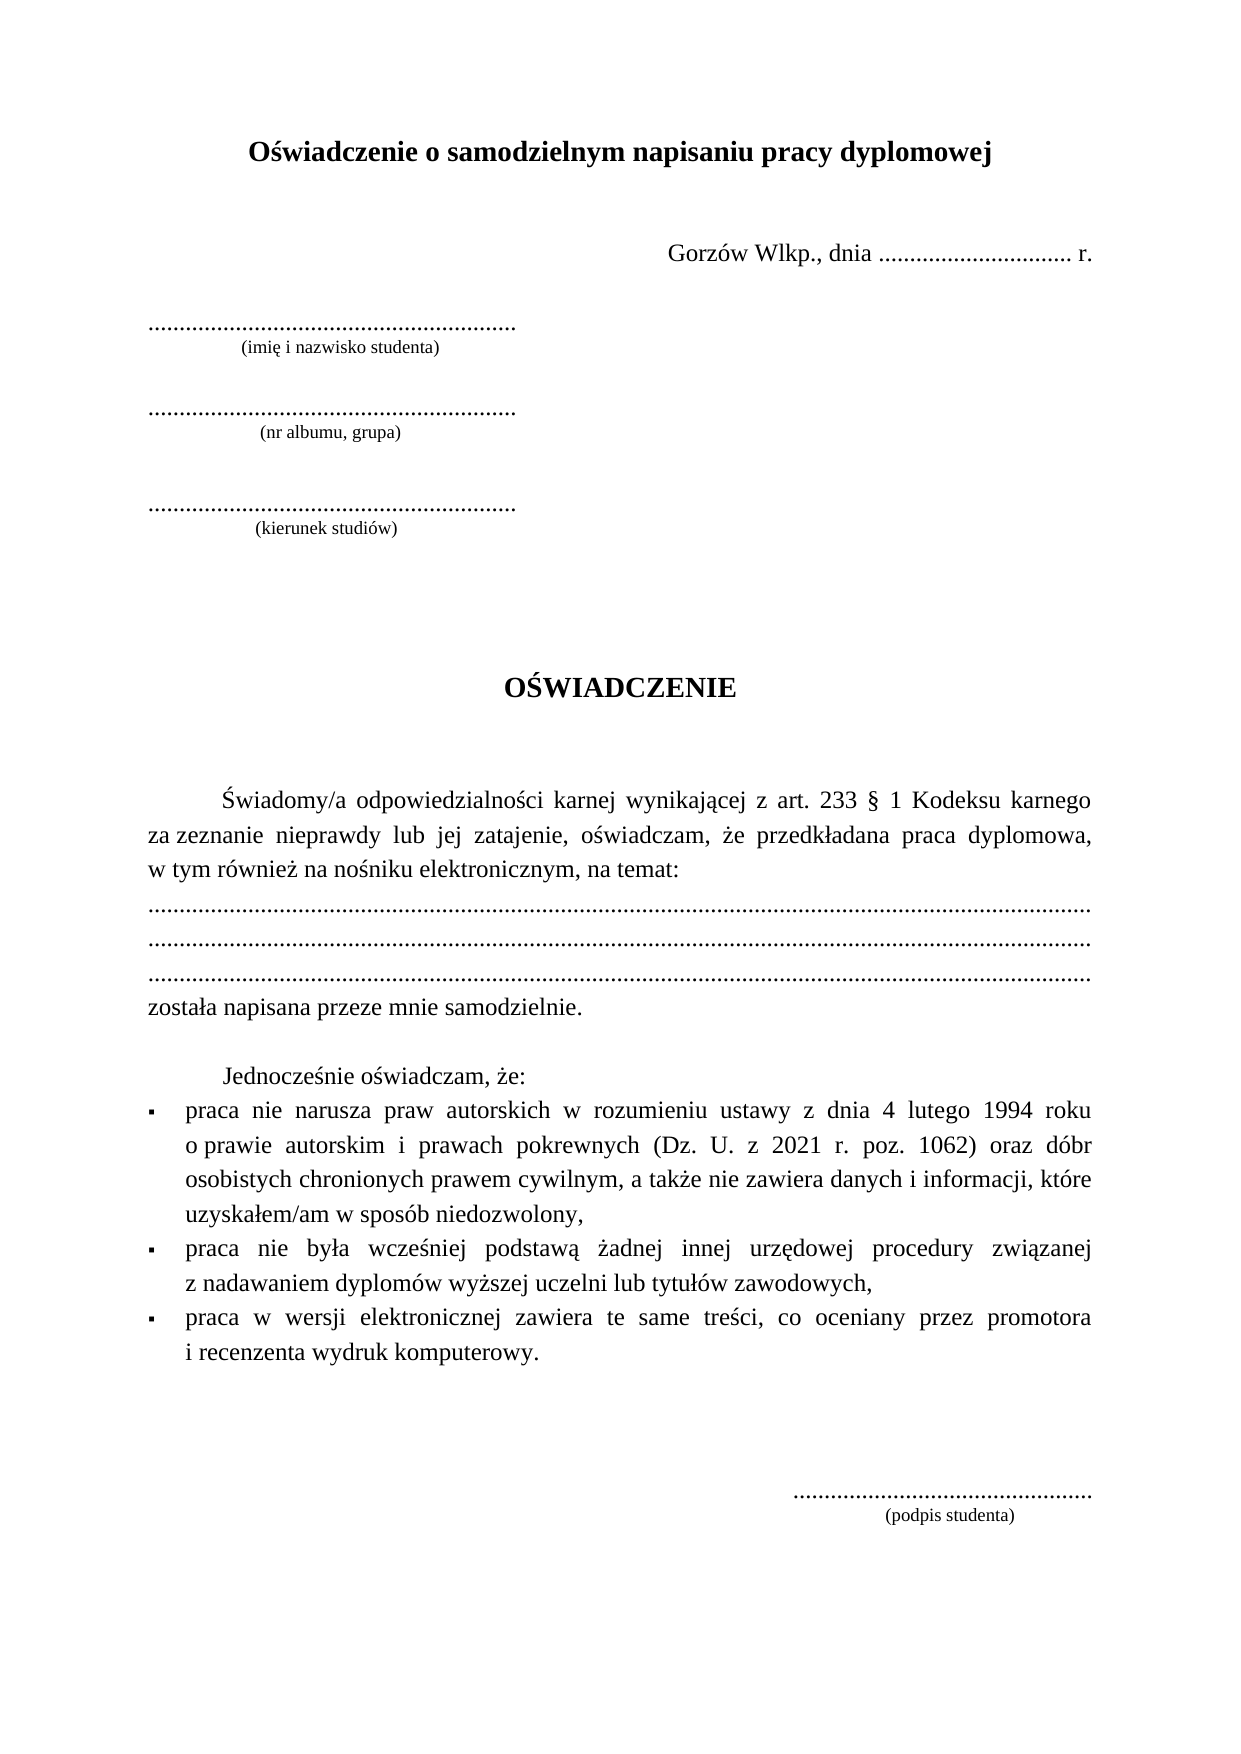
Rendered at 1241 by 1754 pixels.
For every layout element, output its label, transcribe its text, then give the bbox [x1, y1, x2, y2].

text Świadomy/a odpowiedzialności karnej wynikającej z art. 233 § 1 Kodeksu karnego za zeznanie nieprawdy lub jej zatajenie, oświadczam, że przedkładana praca dyplomowa, w tym również na nośniku elektronicznym, na temat: [148, 785, 1092, 883]
text ..................................................................................................................................................................................................................................................................................................................................................................................................................................................................... [148, 889, 1092, 986]
text (kierunek studiów) [148, 517, 1092, 538]
text (podpis studenta) [811, 1503, 1092, 1525]
text ........................................................... [148, 392, 1092, 421]
text (nr albumu, grupa) [148, 421, 1092, 442]
text (imię i nazwisko studenta) [148, 336, 1092, 357]
list praca nie narusza praw autorskich w rozumieniu ustawy z dnia 4 lutego 1994 roku o prawie autorskim i prawach pokrewnych (Dz. U. z 2021 r. poz. 1062) oraz dóbr osobistych chronionych prawem cywilnym, a także nie zawiera danych i informacji, które uzyskałem/am w sposób niedozwolony, [148, 1096, 1092, 1228]
text ........................................................... [148, 488, 1092, 517]
text ................................................ [148, 1475, 1092, 1503]
list praca nie była wcześniej podstawą żadnej innej urzędowej procedury związanej z nadawaniem dyplomów wyższej uczelni lub tytułów zawodowych, [148, 1233, 1092, 1297]
text Jednocześnie oświadczam, że: [148, 1061, 1092, 1090]
text Gorzów Wlkp., dnia ............................... r. [148, 238, 1092, 267]
text OŚWIADCZENIE [148, 670, 1092, 704]
subtitle Oświadczenie o samodzielnym napisaniu pracy dyplomowej [148, 134, 1092, 168]
text ........................................................... [148, 307, 1092, 336]
list praca w wersji elektronicznej zawiera te same treści, co oceniany przez promotora i recenzenta wy komputerowy. [148, 1302, 1092, 1366]
text została napisana przeze mnie samodzielnie. [148, 992, 1092, 1021]
